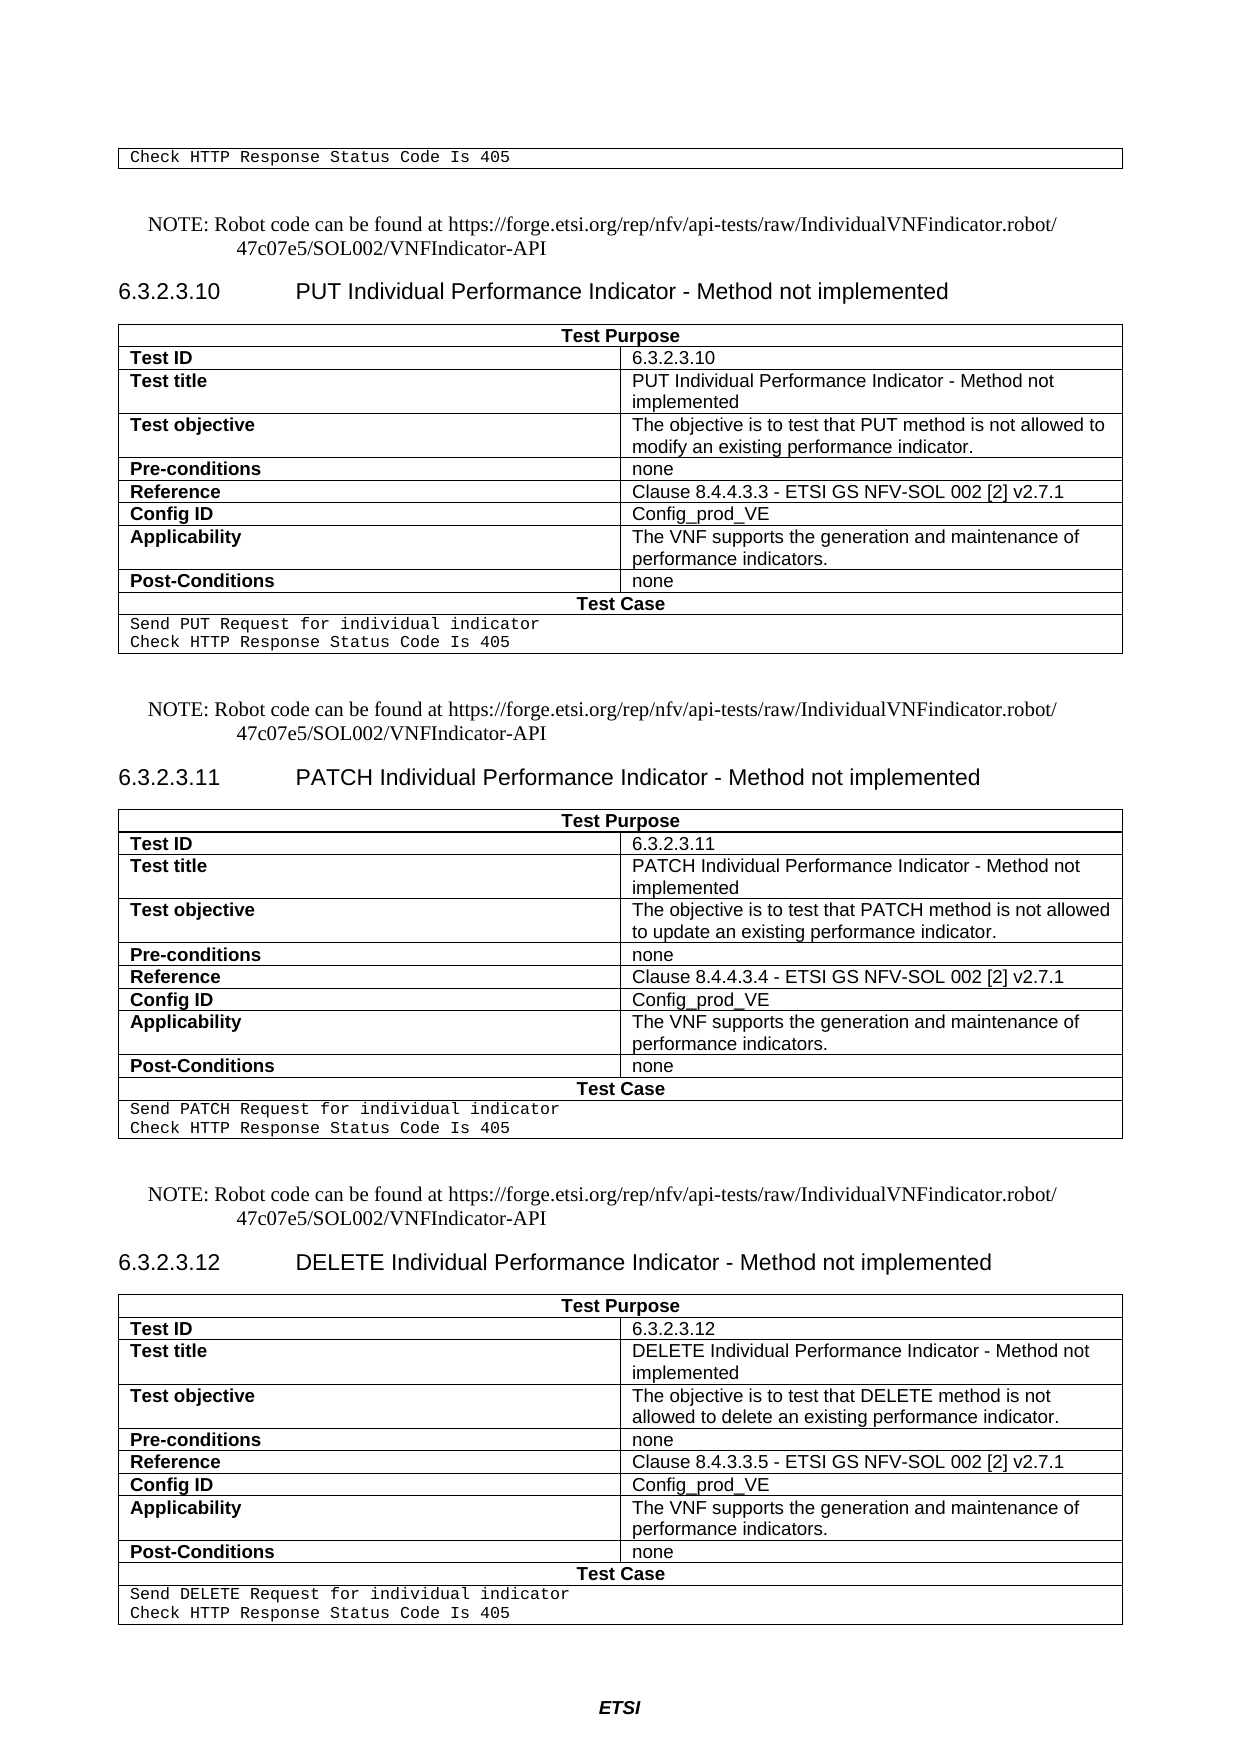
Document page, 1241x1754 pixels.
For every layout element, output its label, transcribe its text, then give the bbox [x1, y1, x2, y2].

subtitle 6.3.2.3.10 PUT Individual Performance Indicator - Method not implemented [118, 278, 1122, 305]
table_cell Test Case [119, 1078, 1122, 1099]
table_cell The objective is to test that DELETE method is not allowed to delete an existing performance indicator. [621, 1385, 1122, 1428]
table_cell Config_prod_VE [621, 503, 1122, 525]
table_header Test Purpose [119, 325, 1122, 346]
table_cell none [621, 1055, 1122, 1077]
table_cell Pre-conditions [119, 943, 620, 965]
table_cell Reference [119, 1451, 620, 1473]
table_cell Test Case [119, 1563, 1122, 1585]
subtitle 6.3.2.3.11 PATCH Individual Performance Indicator - Method not implemented [118, 764, 1122, 790]
table_cell Send PATCH Request for individual indicator Check HTTP Response Status Code Is 405 [119, 1101, 1122, 1138]
table_cell 6.3.2.3.10 [621, 347, 1122, 369]
table_cell Reference [119, 966, 620, 987]
subtitle 6.3.2.3.12 DELETE Individual Performance Indicator - Method not implemented [118, 1249, 1122, 1275]
table_cell Send PUT Request for individual indicator Check HTTP Response Status Code Is 405 [119, 615, 1122, 653]
table_cell The VNF supports the generation and maintenance of performance indicators. [621, 526, 1122, 569]
table_cell Test objective [119, 899, 620, 942]
table_cell Test objective [119, 1385, 620, 1428]
table_cell The VNF supports the generation and maintenance of performance indicators. [621, 1496, 1122, 1539]
table_cell Post-Conditions [119, 1055, 620, 1077]
table_cell none [621, 1429, 1122, 1450]
table_cell Config ID [119, 1474, 620, 1495]
table_header Test Purpose [119, 810, 1122, 831]
table_cell Config ID [119, 989, 620, 1010]
table_cell Reference [119, 481, 620, 502]
text NOTE: Robot code can be found at https://forge.etsi.org/rep/nfv/api-tests/raw/IndividualVNFindicator.robot/47c07e5/SOL002/VNFIndicator-API [148, 1182, 1122, 1230]
table_cell Clause 8.4.4.3.3 - ETSI GS NFV-SOL 002 [2] v2.7.1 [621, 481, 1122, 502]
table_cell The VNF supports the generation and maintenance of performance indicators. [621, 1011, 1122, 1054]
table_cell none [621, 458, 1122, 479]
table_cell Post-Conditions [119, 570, 620, 592]
table_cell PATCH Individual Performance Indicator - Method not implemented [621, 855, 1122, 898]
text NOTE: Robot code can be found at https://forge.etsi.org/rep/nfv/api-tests/raw/IndividualVNFindicator.robot/47c07e5/SOL002/VNFIndicator-API [148, 697, 1122, 745]
table_cell Test objective [119, 414, 620, 457]
table_cell Clause 8.4.4.3.4 - ETSI GS NFV-SOL 002 [2] v2.7.1 [621, 966, 1122, 987]
table_cell none [621, 570, 1122, 592]
table_cell Test ID [119, 1318, 620, 1339]
table_header Test Purpose [119, 1295, 1122, 1317]
table_cell Test ID [119, 347, 620, 369]
table_cell none [621, 943, 1122, 965]
table_cell Test title [119, 370, 620, 413]
table_cell Applicability [119, 1011, 620, 1054]
table_cell Config_prod_VE [621, 1474, 1122, 1495]
text NOTE: Robot code can be found at https://forge.etsi.org/rep/nfv/api-tests/raw/IndividualVNFindicator.robot/47c07e5/SOL002/VNFIndicator-API [148, 211, 1122, 259]
table_cell The objective is to test that PATCH method is not allowed to update an existing performance indicator. [621, 899, 1122, 942]
table_cell Test ID [119, 833, 620, 854]
table_cell DELETE Individual Performance Indicator - Method not implemented [621, 1340, 1122, 1383]
table_cell PUT Individual Performance Indicator - Method not implemented [621, 370, 1122, 413]
table_cell Pre-conditions [119, 1429, 620, 1450]
table_cell Applicability [119, 526, 620, 569]
table_cell The objective is to test that PUT method is not allowed to modify an existing performance indicator. [621, 414, 1122, 457]
table_cell Test title [119, 1340, 620, 1383]
table_cell Clause 8.4.3.3.5 - ETSI GS NFV-SOL 002 [2] v2.7.1 [621, 1451, 1122, 1473]
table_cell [119, 149, 1122, 168]
table_cell Config_prod_VE [621, 989, 1122, 1010]
table_cell Applicability [119, 1496, 620, 1539]
table_cell Post-Conditions [119, 1541, 620, 1562]
table_cell Test title [119, 855, 620, 898]
table_cell none [621, 1541, 1122, 1562]
table_cell Test Case [119, 593, 1122, 614]
table_cell Pre-conditions [119, 458, 620, 479]
table_cell Config ID [119, 503, 620, 525]
table_cell 6.3.2.3.12 [621, 1318, 1122, 1339]
table_cell Send DELETE Request for individual indicator Check HTTP Response Status Code Is 405 [119, 1586, 1122, 1623]
table_cell 6.3.2.3.11 [621, 833, 1122, 854]
